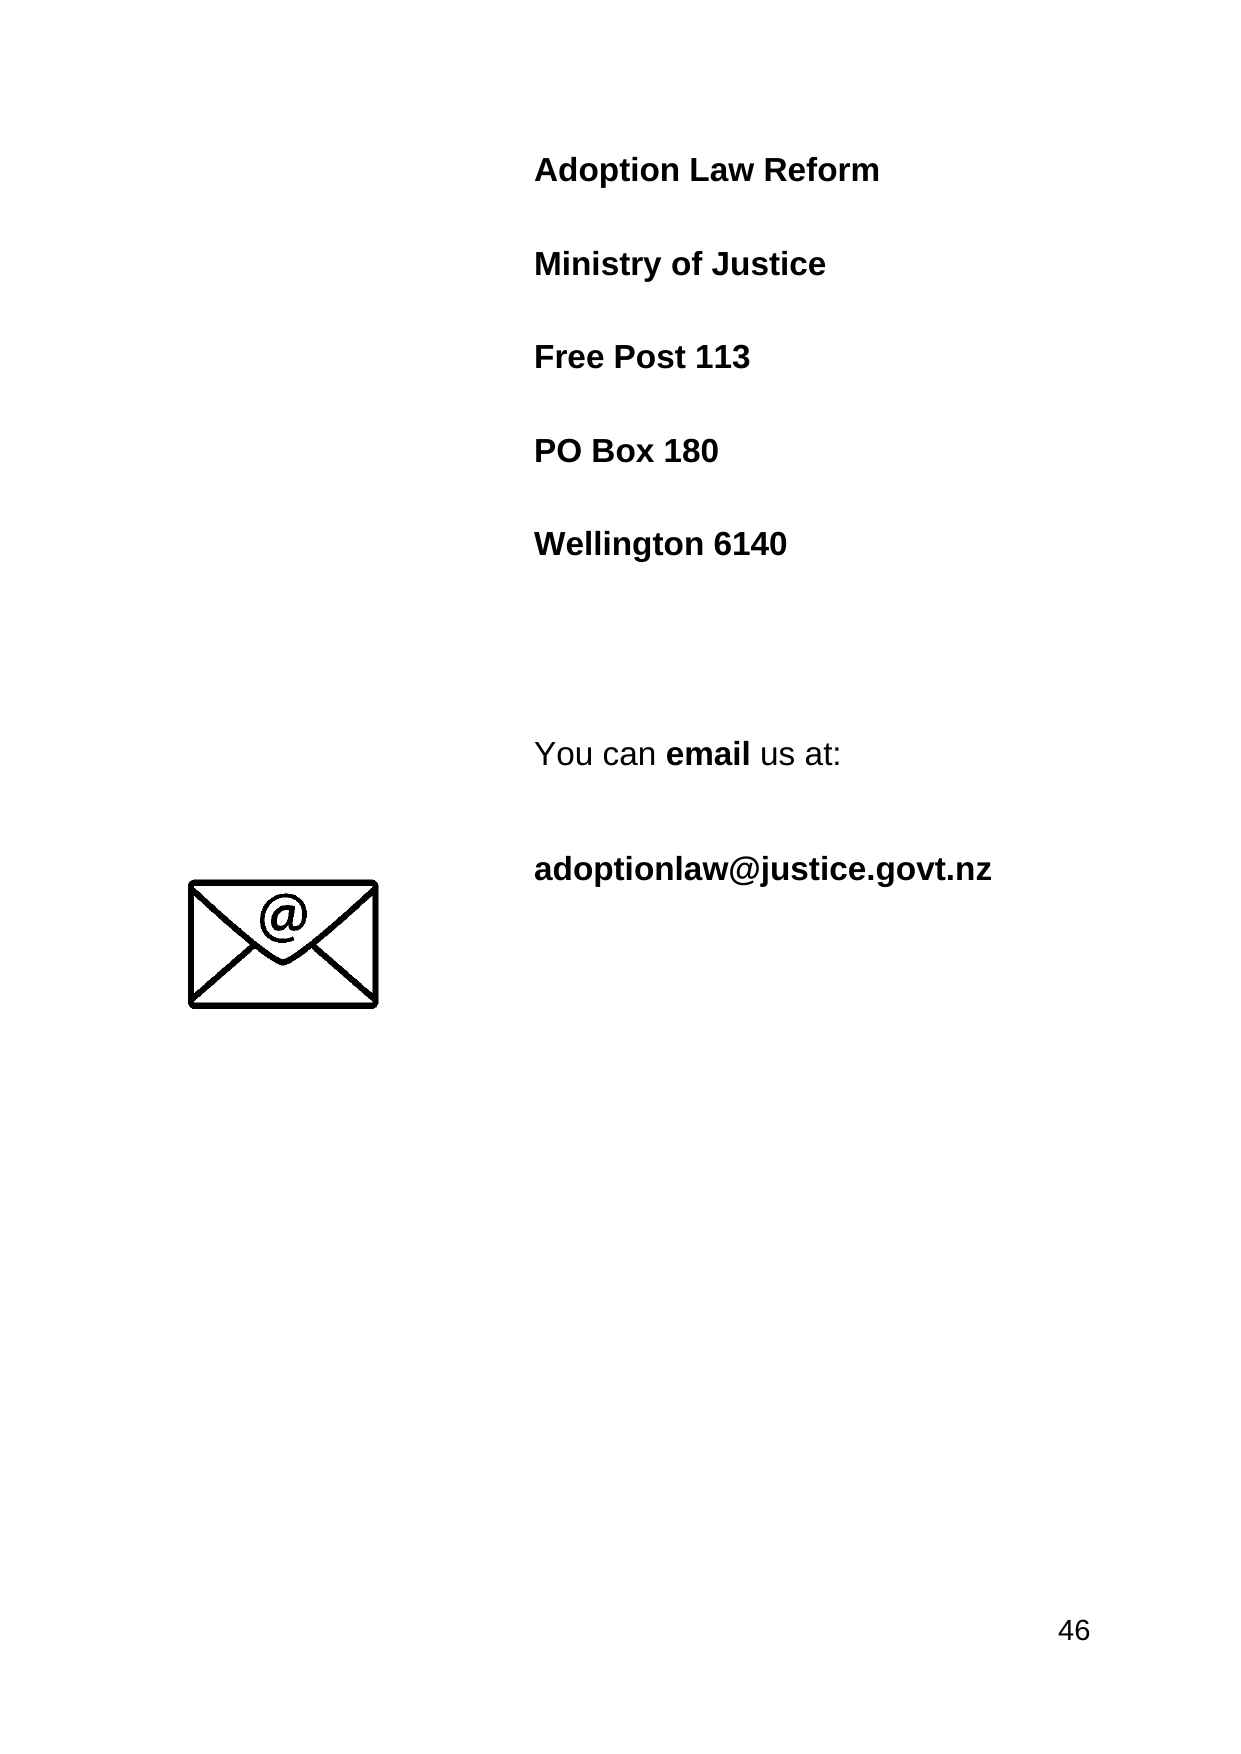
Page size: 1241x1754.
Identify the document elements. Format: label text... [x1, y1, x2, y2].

text adoptionlaw@justice.govt.nz [534, 849, 1090, 887]
text Free Post 113 [534, 337, 1090, 376]
text You can email us at: [534, 734, 1090, 772]
text PO Box 180 [534, 431, 1090, 469]
picture [170, 862, 396, 1027]
text Wellington 6140 [534, 524, 1090, 563]
text Adoption Law Reform [534, 150, 1090, 188]
text Ministry of Justice [534, 243, 1090, 282]
